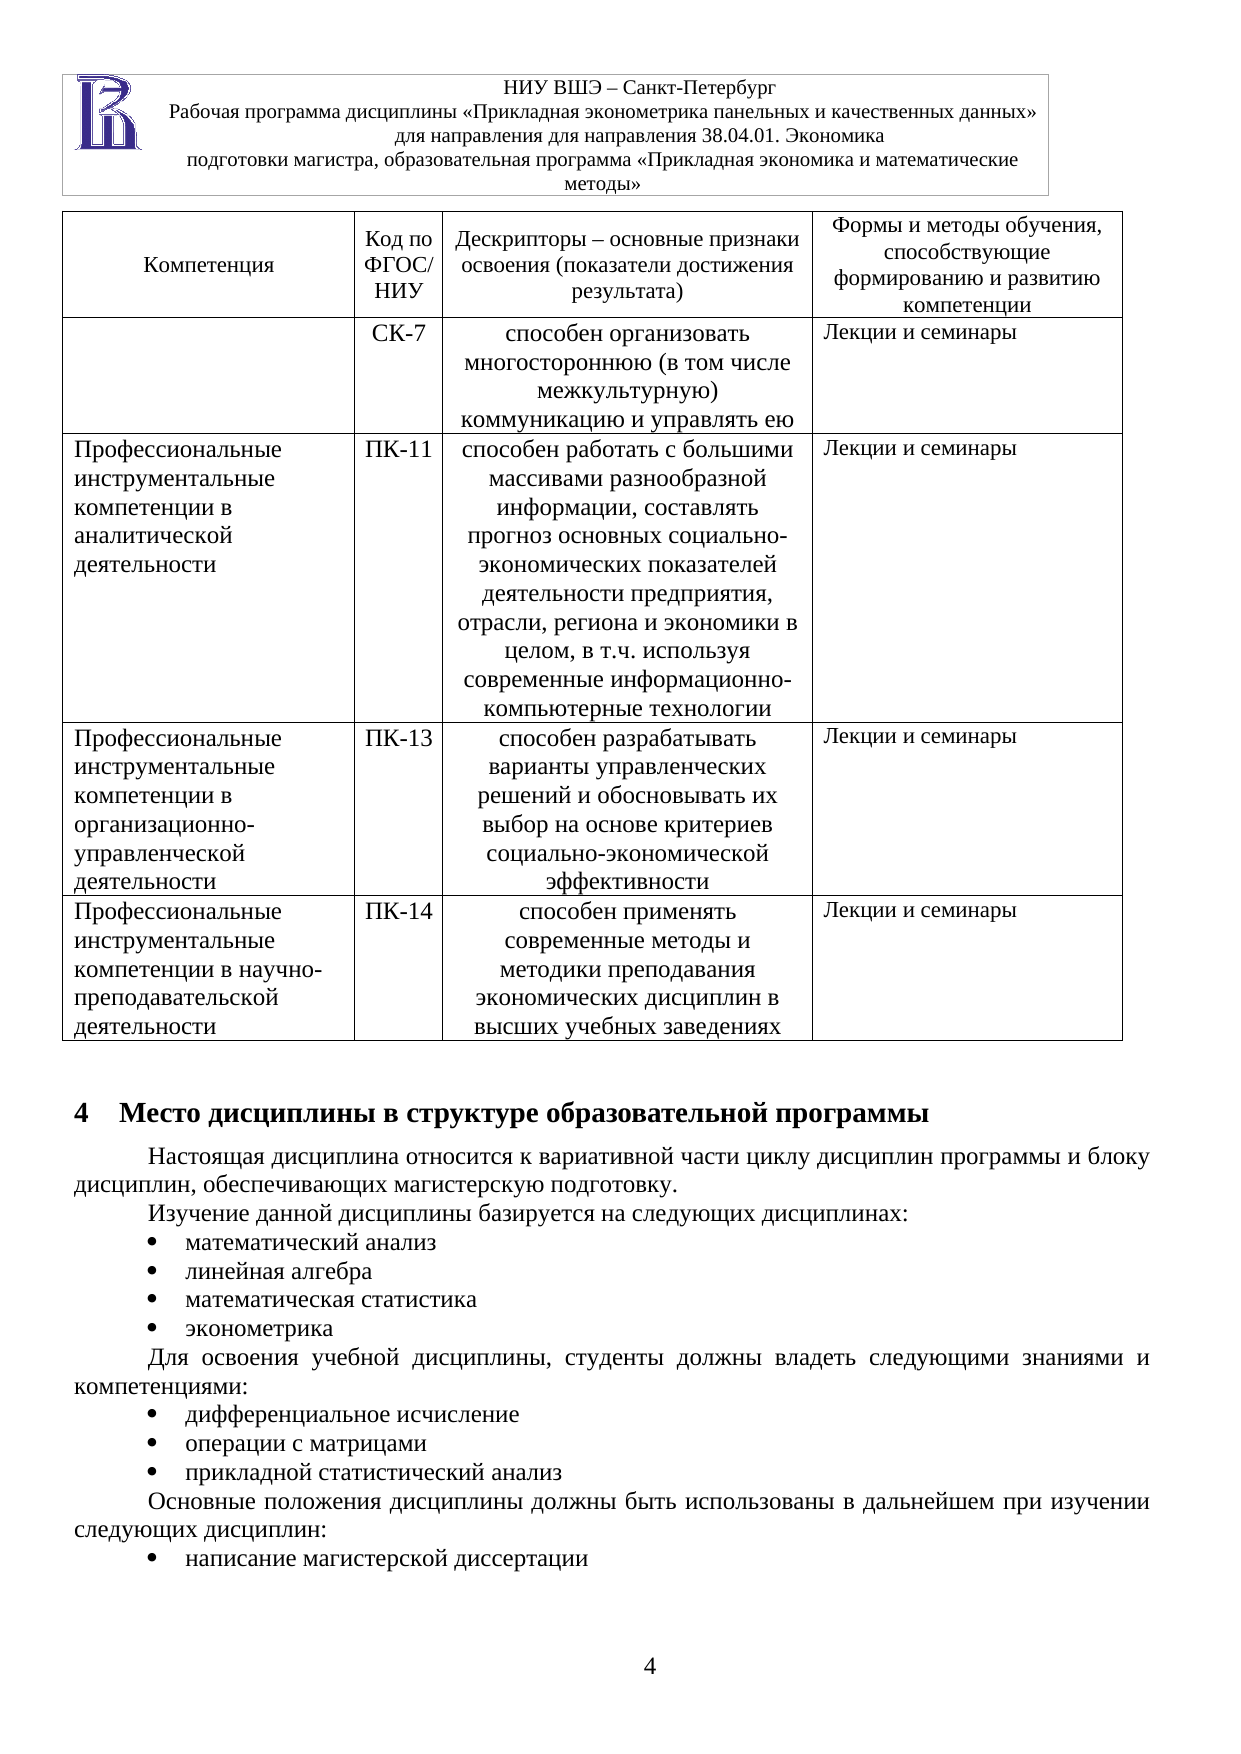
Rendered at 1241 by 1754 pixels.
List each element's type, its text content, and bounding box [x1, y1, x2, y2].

table_cell способен работать с большими массивами разнообразной информации, составлять прогноз основных социально-экономических показателей деятельности предприятия, отрасли, региона и экономики в целом, в т.ч. используя современные информационно-компьютерные технологии [443, 434, 812, 722]
text прикладной статистический анализ [148, 1457, 1152, 1486]
text Изучение данной дисциплины базируется на следующих дисциплинах: [74, 1198, 1152, 1227]
table_header Компетенция [63, 212, 354, 317]
text Основные положения дисциплины должны быть использованы в дальнейшем при изучении следующих дисциплин: [74, 1486, 1152, 1543]
table_cell способен разрабатывать варианты управленческих решений и обосновывать их выбор на основе критериев социально-экономической эффективности [443, 723, 812, 895]
text математическая статистика [148, 1284, 1152, 1313]
text дифференциальное исчисление [148, 1399, 1152, 1428]
table_cell ПК-11 [355, 434, 442, 722]
table_cell Лекции и семинары [813, 723, 1122, 895]
picture [73, 74, 143, 150]
table_cell Профессиональные инструментальные компетенции в аналитической деятельности [63, 434, 354, 722]
table_header Формы и методы обучения, способствующие формированию и развитию компетенции [813, 212, 1122, 317]
text эконометрика [148, 1313, 1152, 1342]
table_cell Лекции и семинары [813, 434, 1122, 722]
table_cell ПК-14 [355, 896, 442, 1040]
text линейная алгебра [148, 1256, 1152, 1284]
table_cell Лекции и семинары [813, 318, 1122, 433]
text написание магистерской диссертации [148, 1543, 1152, 1572]
table_cell Профессиональные инструментальные компетенции в организационно-управленческой деятельности [63, 723, 354, 895]
table_cell Лекции и семинары [813, 896, 1122, 1040]
table_cell способен применять современные методы и методики преподавания экономических дисциплин в высших учебных заведениях [443, 896, 812, 1040]
text Для освоения учебной дисциплины, студенты должны владеть следующими знаниями и компетенциями: [74, 1342, 1152, 1399]
table_cell способен организовать многостороннюю (в том числе межкультурную) коммуникацию и управлять ею [443, 318, 812, 433]
subtitle Место дисциплины в структуре образовательной программы [74, 1095, 1152, 1128]
table_cell ПК-13 [355, 723, 442, 895]
text Настоящая дисциплина относится к вариативной части циклу дисциплин программы и блоку дисциплин, обеспечивающих магистерскую подготовку. [74, 1141, 1152, 1198]
table_header Дескрипторы – основные признаки освоения (показатели достижения результата) [443, 212, 812, 317]
table_header Код по ФГОС/ НИУ [355, 212, 442, 317]
text операции с матрицами [148, 1428, 1152, 1457]
table_cell Профессиональные инструментальные компетенции в научно-преподавательской деятельности [63, 896, 354, 1040]
table_cell СК-7 [355, 318, 442, 433]
text математический анализ [148, 1227, 1152, 1256]
